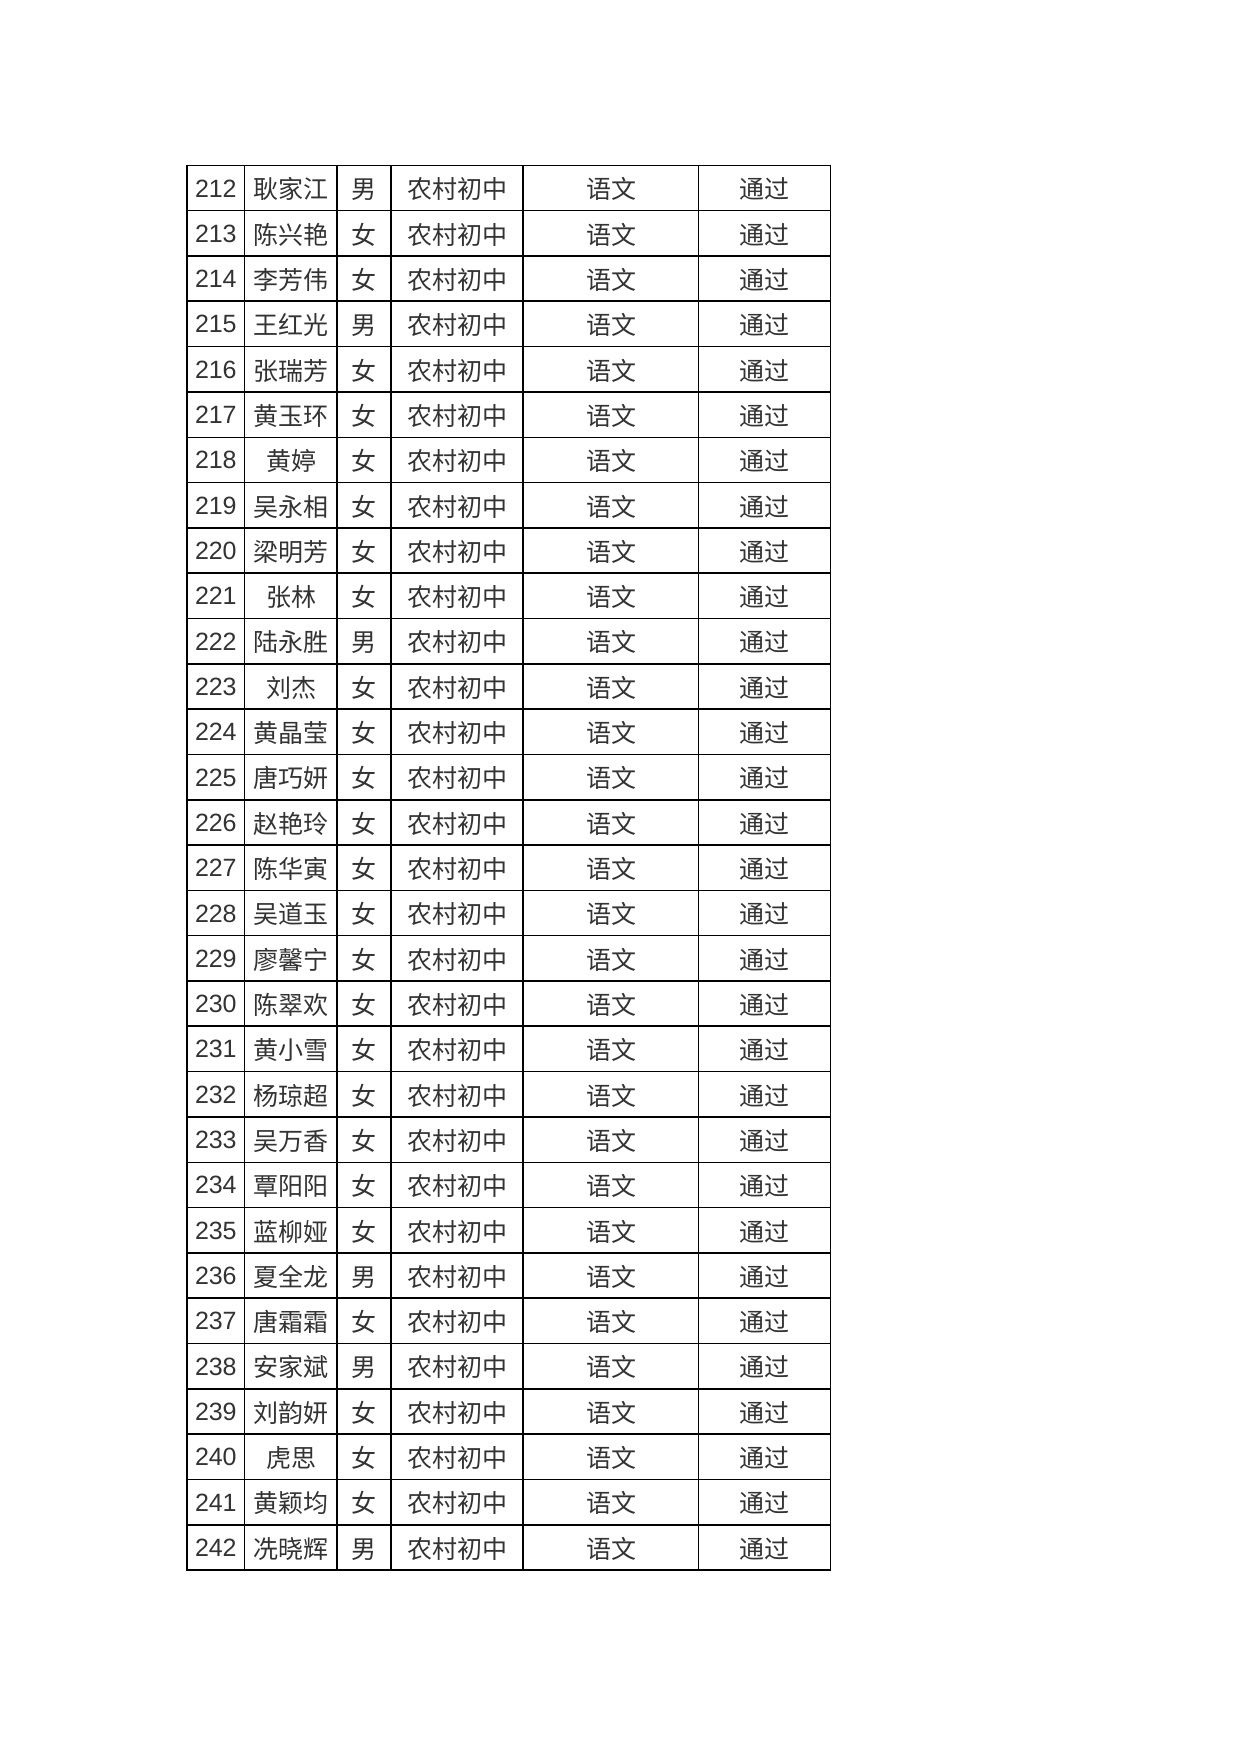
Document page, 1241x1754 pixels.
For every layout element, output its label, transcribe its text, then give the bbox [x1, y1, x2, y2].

table_cell 218 [188, 438, 244, 482]
table_cell 语文 [524, 438, 698, 482]
table_cell 语文 [524, 982, 698, 1025]
table_cell 222 [188, 619, 244, 663]
table_cell 230 [188, 982, 244, 1025]
table_cell 农村初中 [392, 1072, 522, 1116]
table_cell 农村初中 [392, 1480, 522, 1524]
table_cell 黄婷 [245, 438, 336, 482]
table_cell 黄小雪 [245, 1027, 336, 1071]
table_cell 229 [188, 936, 244, 980]
table_cell 女 [338, 1390, 390, 1433]
table_cell 226 [188, 801, 244, 844]
table_cell 通过 [699, 1480, 830, 1524]
table_cell 男 [338, 1344, 390, 1388]
table_cell 张林 [245, 574, 336, 618]
table_cell 语文 [524, 1435, 698, 1478]
table_cell 234 [188, 1163, 244, 1207]
table_cell 214 [188, 257, 244, 300]
table_cell 通过 [699, 257, 830, 300]
table_cell 张瑞芳 [245, 347, 336, 391]
table_cell 女 [338, 846, 390, 889]
table_cell 语文 [524, 1344, 698, 1388]
table_cell 农村初中 [392, 846, 522, 889]
table_cell 唐巧妍 [245, 755, 336, 799]
table_cell 女 [338, 665, 390, 708]
table_cell 240 [188, 1435, 244, 1478]
table_cell 男 [338, 1254, 390, 1297]
table_cell 女 [338, 529, 390, 572]
table_cell 语文 [524, 846, 698, 889]
table_cell 238 [188, 1344, 244, 1388]
table_cell 语文 [524, 619, 698, 663]
table_cell 女 [338, 801, 390, 844]
table_cell 女 [338, 574, 390, 618]
table_cell 通过 [699, 347, 830, 391]
table_cell 语文 [524, 710, 698, 753]
table_cell 陈兴艳 [245, 211, 336, 255]
table_cell 吴万香 [245, 1118, 336, 1161]
table_cell 219 [188, 483, 244, 527]
table_cell 农村初中 [392, 257, 522, 300]
table_cell 语文 [524, 1163, 698, 1207]
table_cell 通过 [699, 1435, 830, 1478]
table_cell 农村初中 [392, 619, 522, 663]
table_cell 217 [188, 393, 244, 436]
table_cell 男 [338, 619, 390, 663]
table_cell 农村初中 [392, 1299, 522, 1343]
table_cell 通过 [699, 1344, 830, 1388]
table_cell 通过 [699, 1163, 830, 1207]
table_cell 农村初中 [392, 574, 522, 618]
table_cell 农村初中 [392, 1344, 522, 1388]
table_cell 235 [188, 1208, 244, 1252]
table_cell 农村初中 [392, 1027, 522, 1071]
table_cell 女 [338, 211, 390, 255]
table_cell 通过 [699, 1299, 830, 1343]
table_cell 女 [338, 1027, 390, 1071]
table_cell 吴永相 [245, 483, 336, 527]
table_cell 通过 [699, 302, 830, 346]
table_cell 农村初中 [392, 438, 522, 482]
table_cell 236 [188, 1254, 244, 1297]
table_cell 语文 [524, 1027, 698, 1071]
table_cell 通过 [699, 1390, 830, 1433]
table_cell 语文 [524, 211, 698, 255]
table_cell 通过 [699, 846, 830, 889]
table_cell 通过 [699, 483, 830, 527]
table_cell 赵艳玲 [245, 801, 336, 844]
table_cell 通过 [699, 166, 830, 210]
table_cell 语文 [524, 755, 698, 799]
table_cell 农村初中 [392, 393, 522, 436]
table_cell 通过 [699, 1118, 830, 1161]
table_cell 215 [188, 302, 244, 346]
table_cell 通过 [699, 755, 830, 799]
table_cell 农村初中 [392, 302, 522, 346]
table_cell 女 [338, 1208, 390, 1252]
table_cell 农村初中 [392, 1254, 522, 1297]
table_cell 女 [338, 1480, 390, 1524]
table_cell 陈翠欢 [245, 982, 336, 1025]
table_cell 女 [338, 1163, 390, 1207]
table_cell 男 [338, 302, 390, 346]
table_cell 夏全龙 [245, 1254, 336, 1297]
table_cell 241 [188, 1480, 244, 1524]
table_cell 语文 [524, 1526, 698, 1569]
table_cell 语文 [524, 1299, 698, 1343]
table_cell 216 [188, 347, 244, 391]
table_cell 刘韵妍 [245, 1390, 336, 1433]
table_cell 女 [338, 1072, 390, 1116]
table_cell 农村初中 [392, 936, 522, 980]
table_cell 语文 [524, 891, 698, 935]
table_cell 语文 [524, 393, 698, 436]
table_cell 212 [188, 166, 244, 210]
table_cell 男 [338, 1526, 390, 1569]
table_cell 通过 [699, 891, 830, 935]
table_cell 女 [338, 755, 390, 799]
table_cell 虎思 [245, 1435, 336, 1478]
table_cell 232 [188, 1072, 244, 1116]
table_cell 语文 [524, 574, 698, 618]
table_cell 语文 [524, 1480, 698, 1524]
table_cell 231 [188, 1027, 244, 1071]
table_cell 语文 [524, 257, 698, 300]
table_cell 语文 [524, 302, 698, 346]
table_cell 农村初中 [392, 166, 522, 210]
table_cell 女 [338, 257, 390, 300]
table_cell 225 [188, 755, 244, 799]
table_cell 农村初中 [392, 891, 522, 935]
table_cell 陈华寅 [245, 846, 336, 889]
table_cell 语文 [524, 166, 698, 210]
table_cell 通过 [699, 801, 830, 844]
table_cell 224 [188, 710, 244, 753]
table_cell 男 [338, 166, 390, 210]
table_cell 安家斌 [245, 1344, 336, 1388]
table_cell 女 [338, 982, 390, 1025]
table_cell 通过 [699, 982, 830, 1025]
table_cell 吴道玉 [245, 891, 336, 935]
table_cell 女 [338, 936, 390, 980]
table_cell 242 [188, 1526, 244, 1569]
table_cell 陆永胜 [245, 619, 336, 663]
table_cell 语文 [524, 483, 698, 527]
table_cell 语文 [524, 1118, 698, 1161]
table_cell 通过 [699, 393, 830, 436]
table_cell 语文 [524, 529, 698, 572]
table_cell 农村初中 [392, 1118, 522, 1161]
table_cell 通过 [699, 1254, 830, 1297]
table_cell 221 [188, 574, 244, 618]
table_cell 农村初中 [392, 665, 522, 708]
table_cell 农村初中 [392, 1163, 522, 1207]
table_cell 语文 [524, 1254, 698, 1297]
table_cell 通过 [699, 665, 830, 708]
table_cell 通过 [699, 936, 830, 980]
table_cell 冼晓辉 [245, 1526, 336, 1569]
table_cell 女 [338, 891, 390, 935]
table_cell 农村初中 [392, 982, 522, 1025]
table_cell 农村初中 [392, 710, 522, 753]
table_cell 227 [188, 846, 244, 889]
table_cell 228 [188, 891, 244, 935]
table_cell 通过 [699, 710, 830, 753]
table_cell 213 [188, 211, 244, 255]
table_cell 语文 [524, 936, 698, 980]
table_cell 廖馨宁 [245, 936, 336, 980]
table_cell 农村初中 [392, 1208, 522, 1252]
table_cell 女 [338, 1118, 390, 1161]
table_cell 农村初中 [392, 1526, 522, 1569]
table_cell 女 [338, 347, 390, 391]
table_cell 语文 [524, 1208, 698, 1252]
table_cell 女 [338, 438, 390, 482]
table_cell 农村初中 [392, 529, 522, 572]
table_cell 语文 [524, 801, 698, 844]
table_cell 李芳伟 [245, 257, 336, 300]
table_cell 通过 [699, 1526, 830, 1569]
table_cell 农村初中 [392, 211, 522, 255]
table_cell 语文 [524, 1072, 698, 1116]
table_cell 女 [338, 1299, 390, 1343]
table_cell 233 [188, 1118, 244, 1161]
table_cell 语文 [524, 1390, 698, 1433]
table_cell 杨琼超 [245, 1072, 336, 1116]
table_cell 通过 [699, 1027, 830, 1071]
table_cell 女 [338, 393, 390, 436]
table_cell 通过 [699, 1208, 830, 1252]
table_cell 220 [188, 529, 244, 572]
table_cell 黄玉环 [245, 393, 336, 436]
table_cell 237 [188, 1299, 244, 1343]
table_cell 女 [338, 1435, 390, 1478]
table_cell 蓝柳娅 [245, 1208, 336, 1252]
table_cell 农村初中 [392, 1390, 522, 1433]
table_cell 黄颖均 [245, 1480, 336, 1524]
table_cell 通过 [699, 1072, 830, 1116]
table_cell 239 [188, 1390, 244, 1433]
table_cell 王红光 [245, 302, 336, 346]
table_cell 刘杰 [245, 665, 336, 708]
table_cell 通过 [699, 574, 830, 618]
table_cell 黄晶莹 [245, 710, 336, 753]
table_cell 梁明芳 [245, 529, 336, 572]
table_cell 农村初中 [392, 483, 522, 527]
table_cell 女 [338, 710, 390, 753]
table_cell 农村初中 [392, 801, 522, 844]
table_cell 农村初中 [392, 1435, 522, 1478]
table_cell 唐霜霜 [245, 1299, 336, 1343]
table_cell 语文 [524, 665, 698, 708]
table_cell 女 [338, 483, 390, 527]
table_cell 通过 [699, 619, 830, 663]
table_cell 语文 [524, 347, 698, 391]
table_cell 农村初中 [392, 347, 522, 391]
table_cell 农村初中 [392, 755, 522, 799]
table_cell 223 [188, 665, 244, 708]
table_cell 通过 [699, 529, 830, 572]
table_cell 通过 [699, 438, 830, 482]
table_cell 耿家江 [245, 166, 336, 210]
table_cell 覃阳阳 [245, 1163, 336, 1207]
table_cell 通过 [699, 211, 830, 255]
